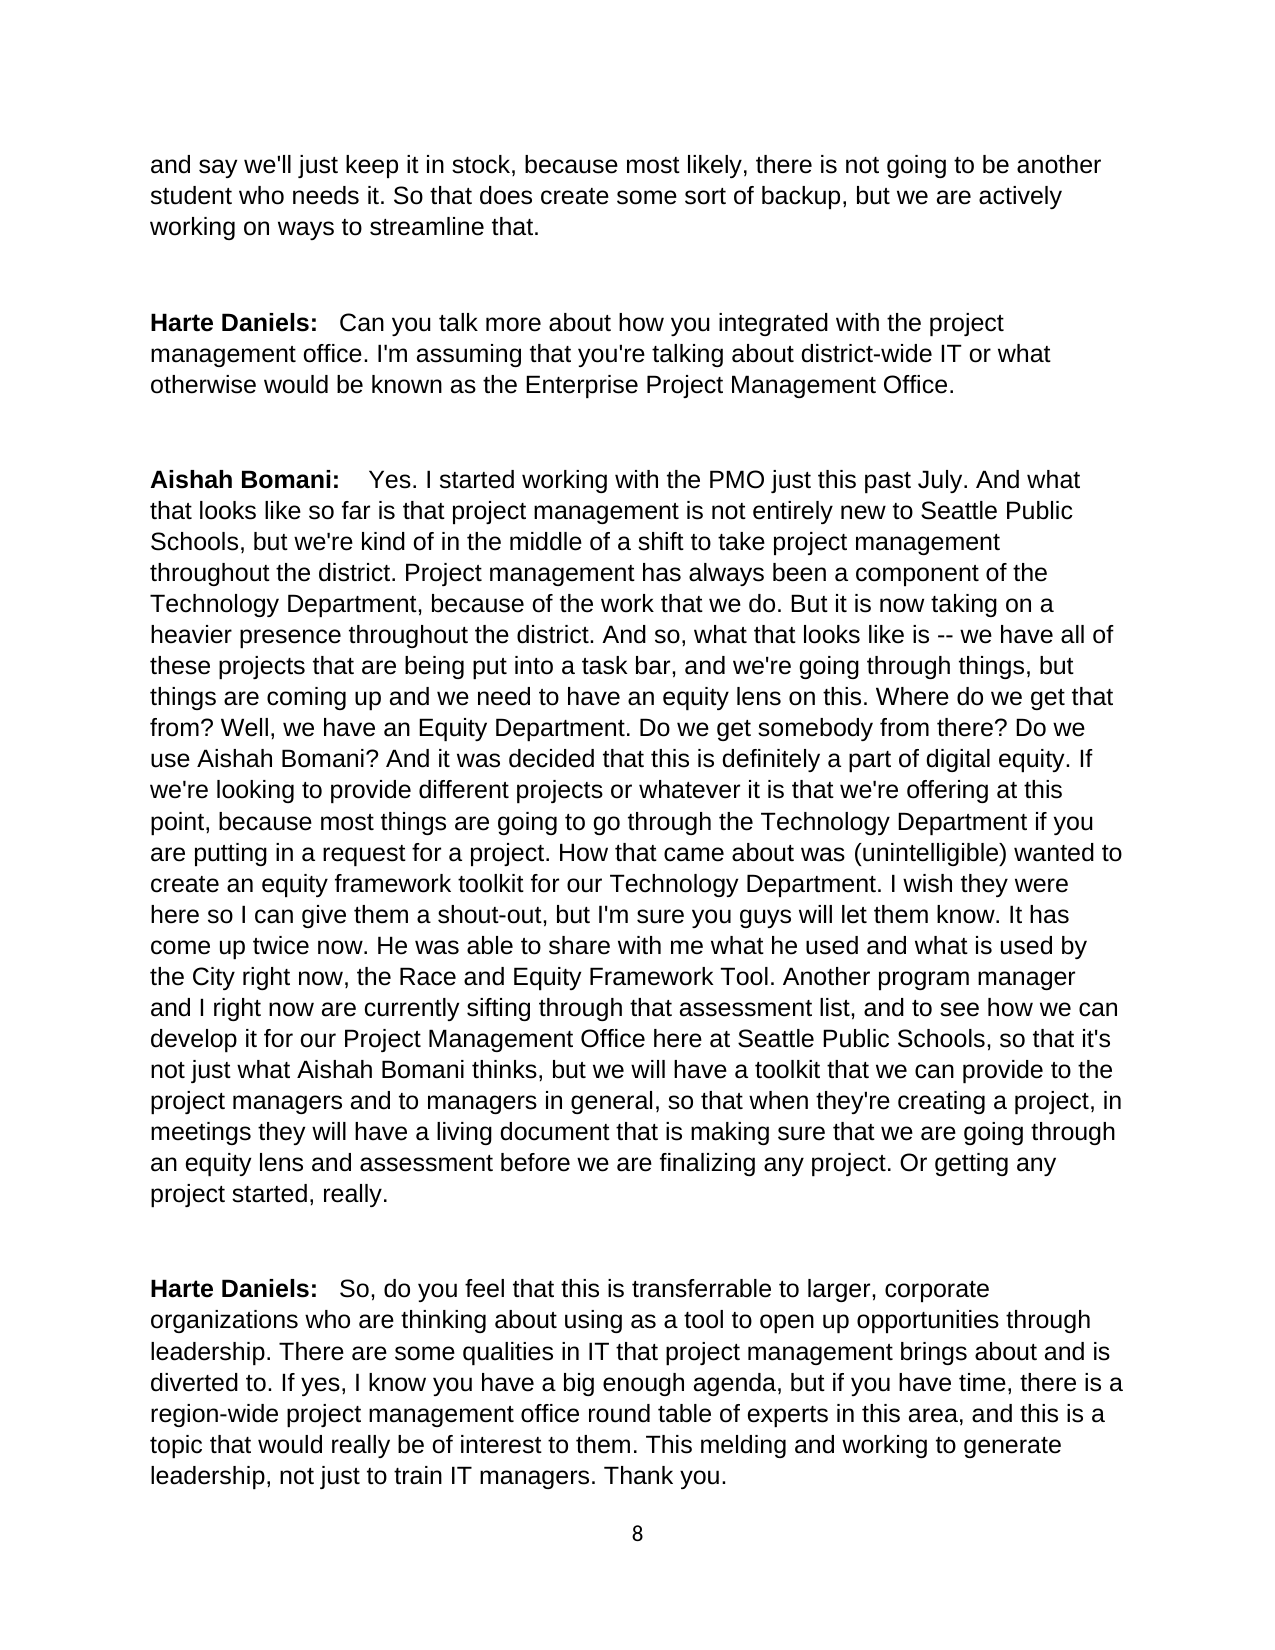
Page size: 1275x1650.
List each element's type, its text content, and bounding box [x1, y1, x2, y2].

text Harte Daniels: So, do you feel that this is transferrable to larger, corporate organizations who are thinking about using as a tool to open up opportunities through leadership. There are some qualities in IT that project management brings about and is diverted to. If yes, I know you have a big enough agenda, but if you have time, there is a region-wide project management office round table of experts in this area, and this is a topic that would really be of interest to them. This melding and working to generate leadership, not just to train IT managers. Thank you. [150, 1274, 1125, 1489]
text Aishah Bomani: Yes. I started working with the PMO just this past July. And what that looks like so far is that project management is not entirely new to Seattle Public Schools, but we're kind of in the middle of a shift to take project management throughout the district. Project management has always been a component of the Technology Department, because of the work that we do. But it is now taking on a heavier presence throughout the district. And so, what that looks like is -- we have all of these projects that are being put into a task bar, and we're going through things, but things are coming up and we need to have an equity lens on this. Where do we get that from? Well, we have an Equity Department. Do we get somebody from there? Do we use Aishah Bomani? And it was decided that this is definitely a part of digital equity. If we're looking to provide different projects or whatever it is that we're offering at this point, because most things are going to go through the Technology Department if you are putting in a request for a project. How that came about was (unintelligible) wanted to create an equity framework toolkit for our Technology Department. I wish they were here so I can give them a shout-out, but I'm sure you guys will let them know. It has come up twice now. He was able to share with me what he used and what is used by the City right now, the Race and Equity Framework Tool. Another program manager and I right now are currently sifting through that assessment list, and to see how we can develop it for our Project Management Office here at Seattle Public Schools, so that it's not just what Aishah Bomani thinks, but we will have a toolkit that we can provide to the project managers and to managers in general, so that when they're creating a project, in meetings they will have a living document that is making sure that we are going through an equity lens and assessment before we are finalizing any project. Or getting any project started, really. [150, 465, 1125, 1208]
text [150, 150, 1125, 241]
text Harte Daniels: Can you talk more about how you integrated with the project management office. I'm assuming that you're talking about district-wide IT or what otherwise would be known as the Enterprise Project Management Office. [150, 307, 1125, 398]
